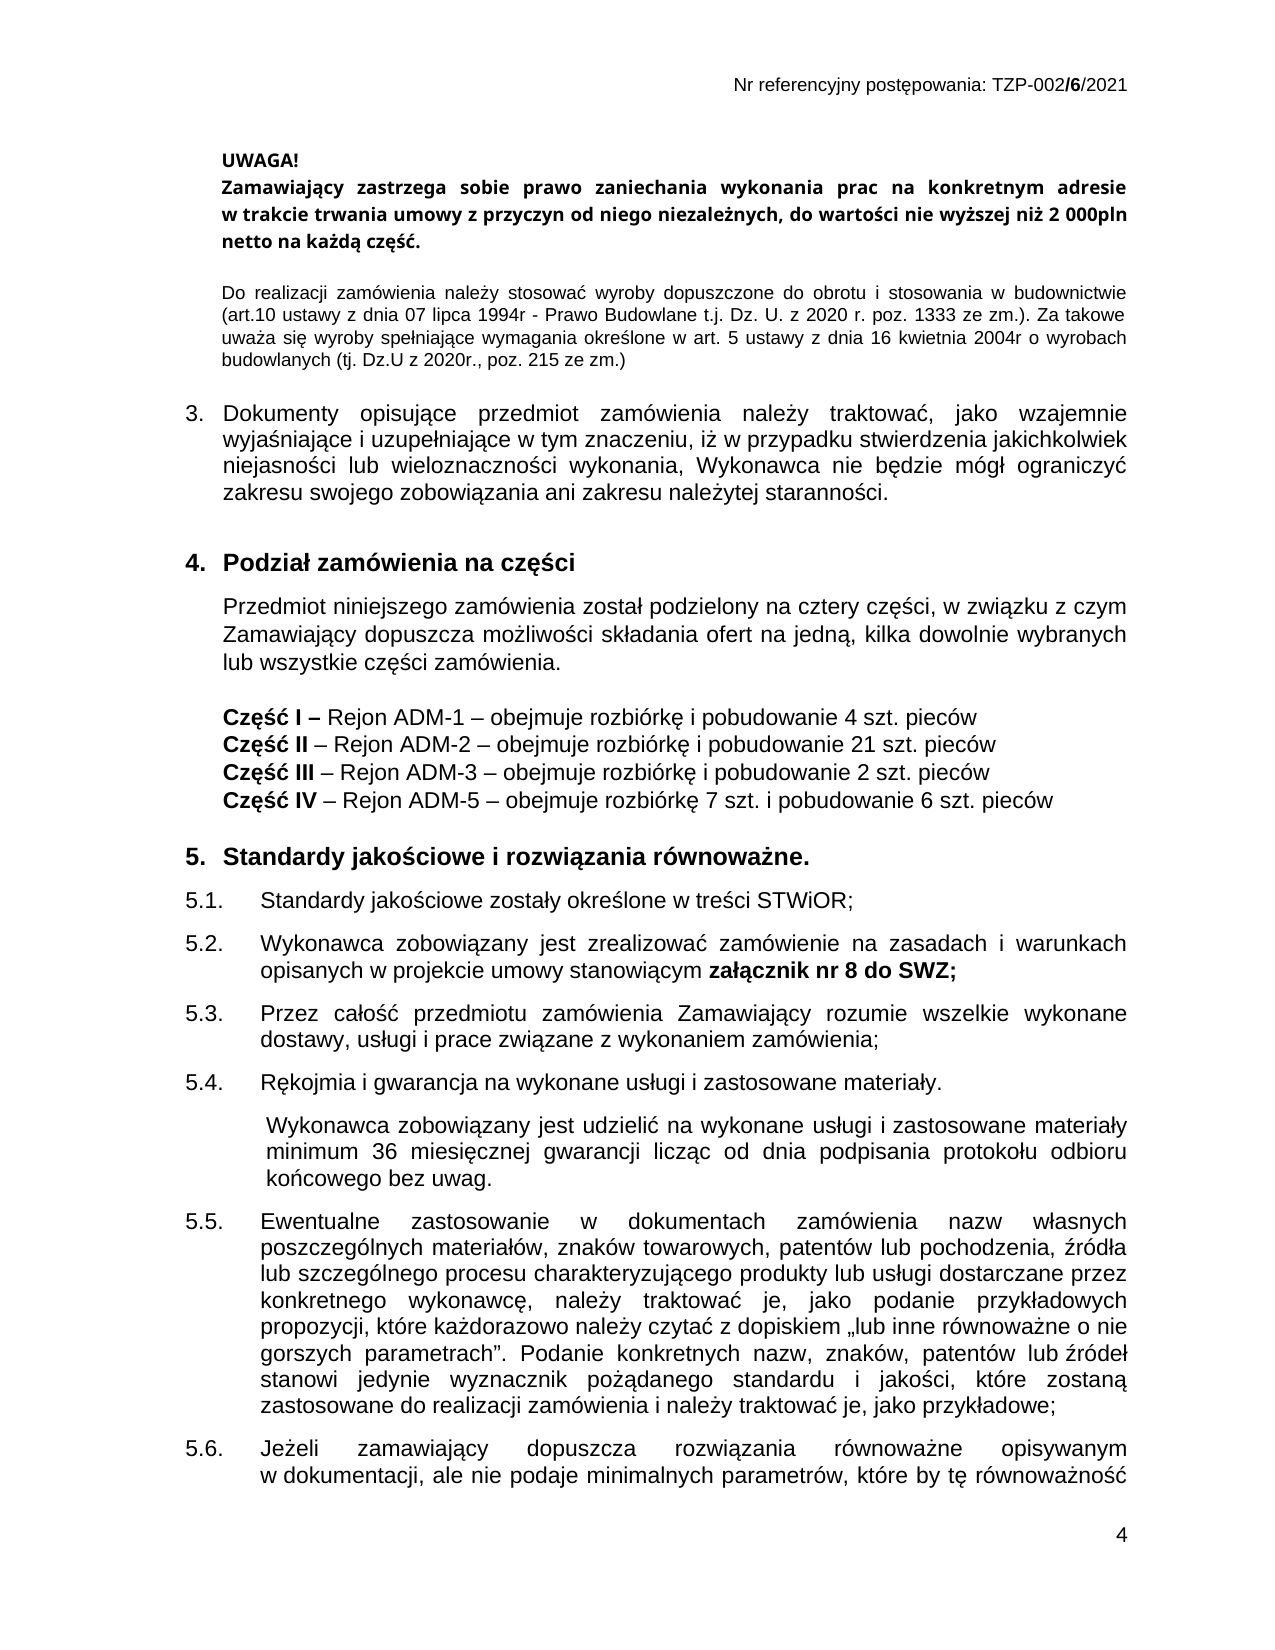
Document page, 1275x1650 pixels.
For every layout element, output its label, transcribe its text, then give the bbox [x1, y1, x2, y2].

list Podział zamówienia na części [185, 548, 1127, 577]
text UWAGA! [221, 148, 1127, 173]
list Rękojmia i gwarancja na wykonane usługi i zastosowane materiały. [185, 1069, 1127, 1095]
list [185, 1435, 1127, 1488]
text Zamawiający zastrzega sobie prawo zaniechania wykonania prac na konkretnym adresie w trakcie trwania umowy z przyczyn od niego niezależnych, do wartości nie wyższej niż 2 000pln netto na każdą część. [221, 174, 1127, 253]
list Ewentualne zastosowanie w dokumentach zamówienia nazw własnych poszczególnych materiałów, znaków towarowych, patentów lub pochodzenia, źródła lub szczególnego procesu charakteryzującego produkty lub usługi dostarczane przez konkretnego wykonawcę, należy traktować je, jako podanie przykładowych propozycji, które każdorazowo należy czytać z dopiskiem „lub inne równoważne o nie gorszych parametrach”. Podanie konkretnych nazw, znaków, patentów lub źródeł stanowi jedynie wyznacznik pożądanego standardu i jakości, które zostaną zastosowane do realizacji zamówienia i należy traktować je, jako przykładowe; [185, 1208, 1127, 1418]
text Przedmiot niniejszego zamówienia został podzielony na cztery części, w związku z czym Zamawiający dopuszcza możliwości składania ofert na jedną, kilka dowolnie wybranych lub wszystkie części zamówienia. [223, 593, 1127, 675]
list Dokumenty opisujące przedmiot zamówienia należy traktować, jako wzajemnie wyjaśniające i uzupełniające w tym znaczeniu, iż w przypadku stwierdzenia jakichkolwiek niejasności lub wieloznaczności wykonania, Wykonawca nie będzie mógł ograniczyć zakresu swojego zobowiązania ani zakresu należytej staranności. [185, 399, 1127, 505]
text Część III – Rejon ADM-3 – obejmuje rozbiórkę i pobudowanie 2 szt. pieców [223, 759, 1127, 785]
list Wykonawca zobowiązany jest zrealizować zamówienie na zasadach i warunkach opisanych w projekcie umowy stanowiącym załącznik nr 8 do SWZ; [185, 930, 1127, 983]
list Standardy jakościowe i rozwiązania równoważne. [185, 842, 1127, 871]
text Część I – Rejon ADM-1 – obejmuje rozbiórkę i pobudowanie 4 szt. pieców [223, 704, 1127, 730]
text Część II – Rejon ADM-2 – obejmuje rozbiórkę i pobudowanie 21 szt. pieców [223, 731, 1127, 758]
text Część IV – Rejon ADM-5 – obejmuje rozbiórkę 7 szt. i pobudowanie 6 szt. pieców [223, 787, 1127, 813]
text Do realizacji zamówienia należy stosować wyroby dopuszczone do obrotu i stosowania w budownictwie (art.10 ustawy z dnia 07 lipca 1994r - Prawo Budowlane t.j. Dz. U. z 2020 r. poz. 1333 ze zm.). Za takowe uważa się wyroby spełniające wymagania określone w art. 5 ustawy z dnia 16 kwietnia 2004r o wyrobach budowlanych (tj. Dz.U z 2020r., poz. 215 ze zm.) [221, 281, 1127, 371]
text Wykonawca zobowiązany jest udzielić na wykonane usługi i zastosowane materiały minimum 36 miesięcznej gwarancji licząc od dnia podpisania protokołu odbioru końcowego bez uwag. [266, 1112, 1127, 1191]
list Standardy jakościowe zostały określone w treści STWiOR; [185, 887, 1127, 913]
list Przez całość przedmiotu zamówienia Zamawiający rozumie wszelkie wykonane dostawy, usługi i prace związane z wykonaniem zamówienia; [185, 999, 1127, 1052]
